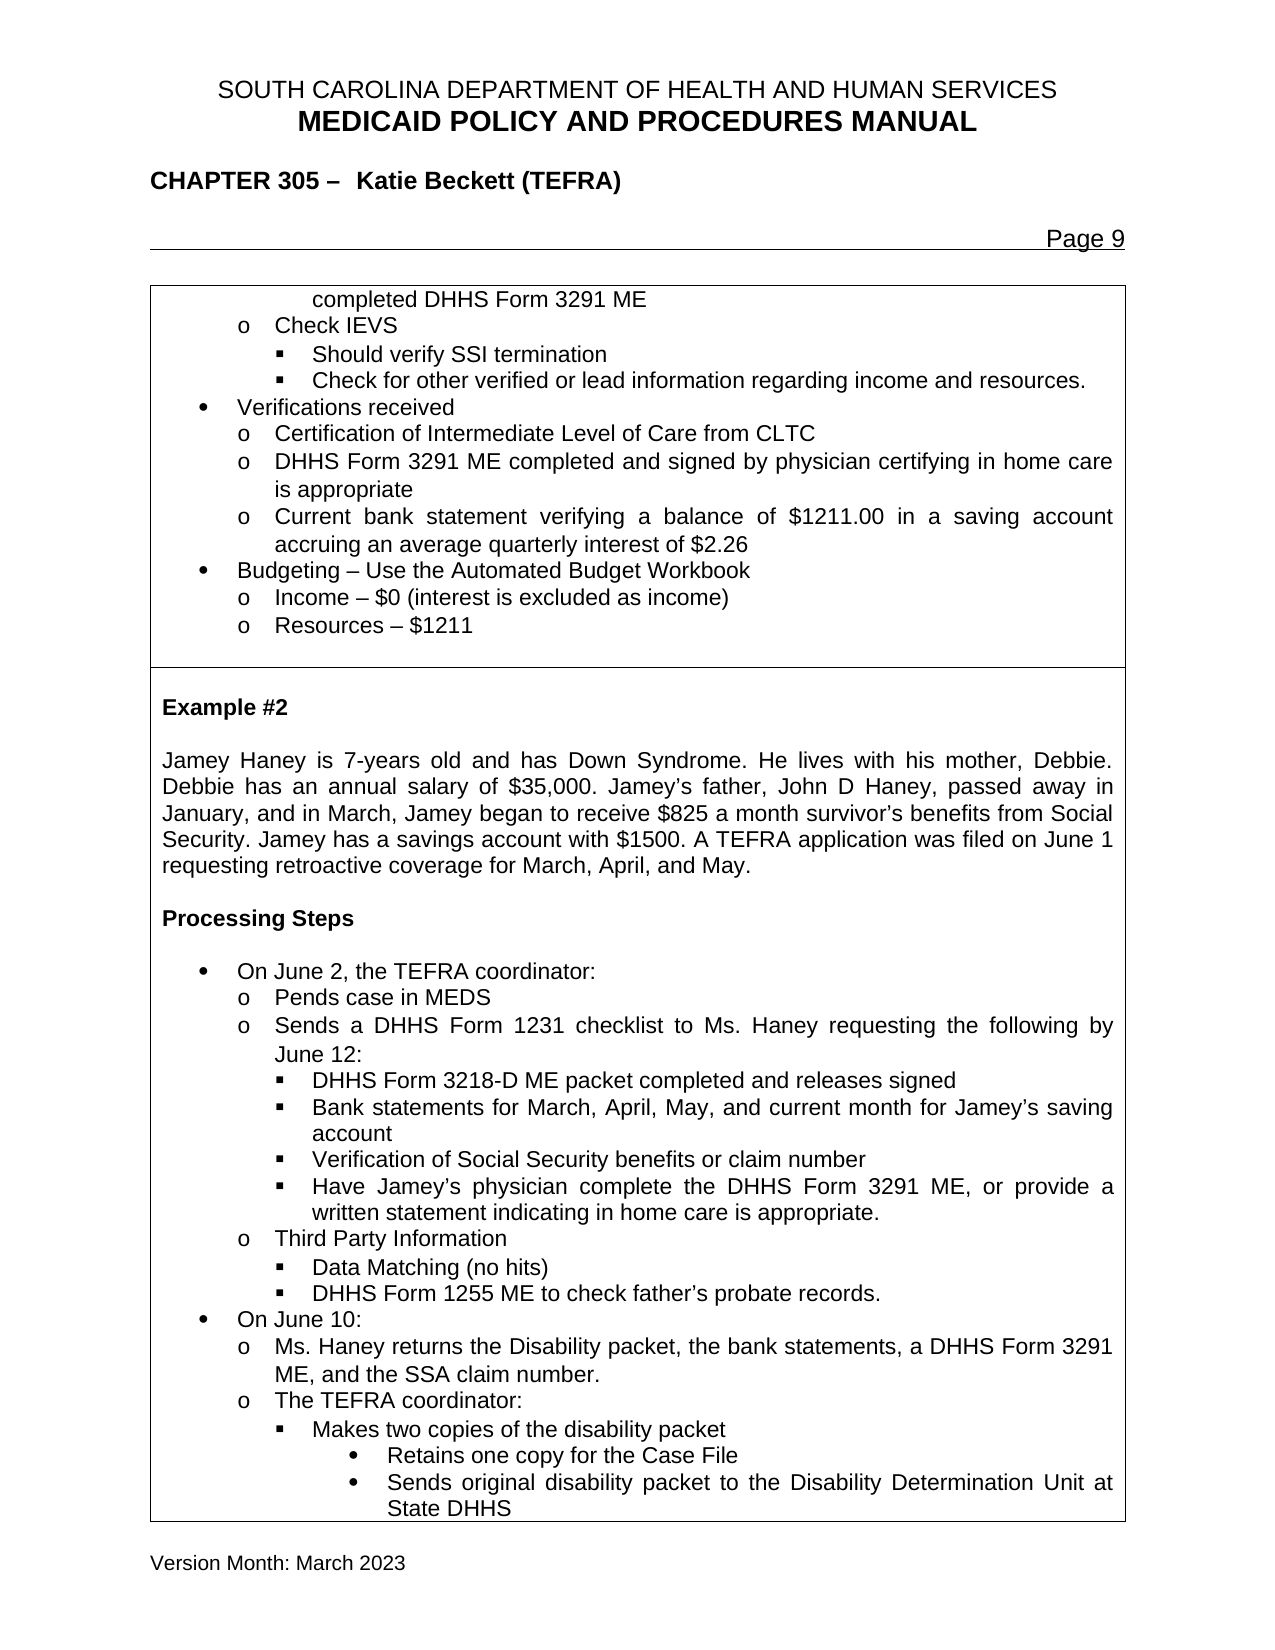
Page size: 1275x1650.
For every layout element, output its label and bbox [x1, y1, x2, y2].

table_header [151, 286, 1125, 667]
table_cell [151, 668, 1125, 1521]
